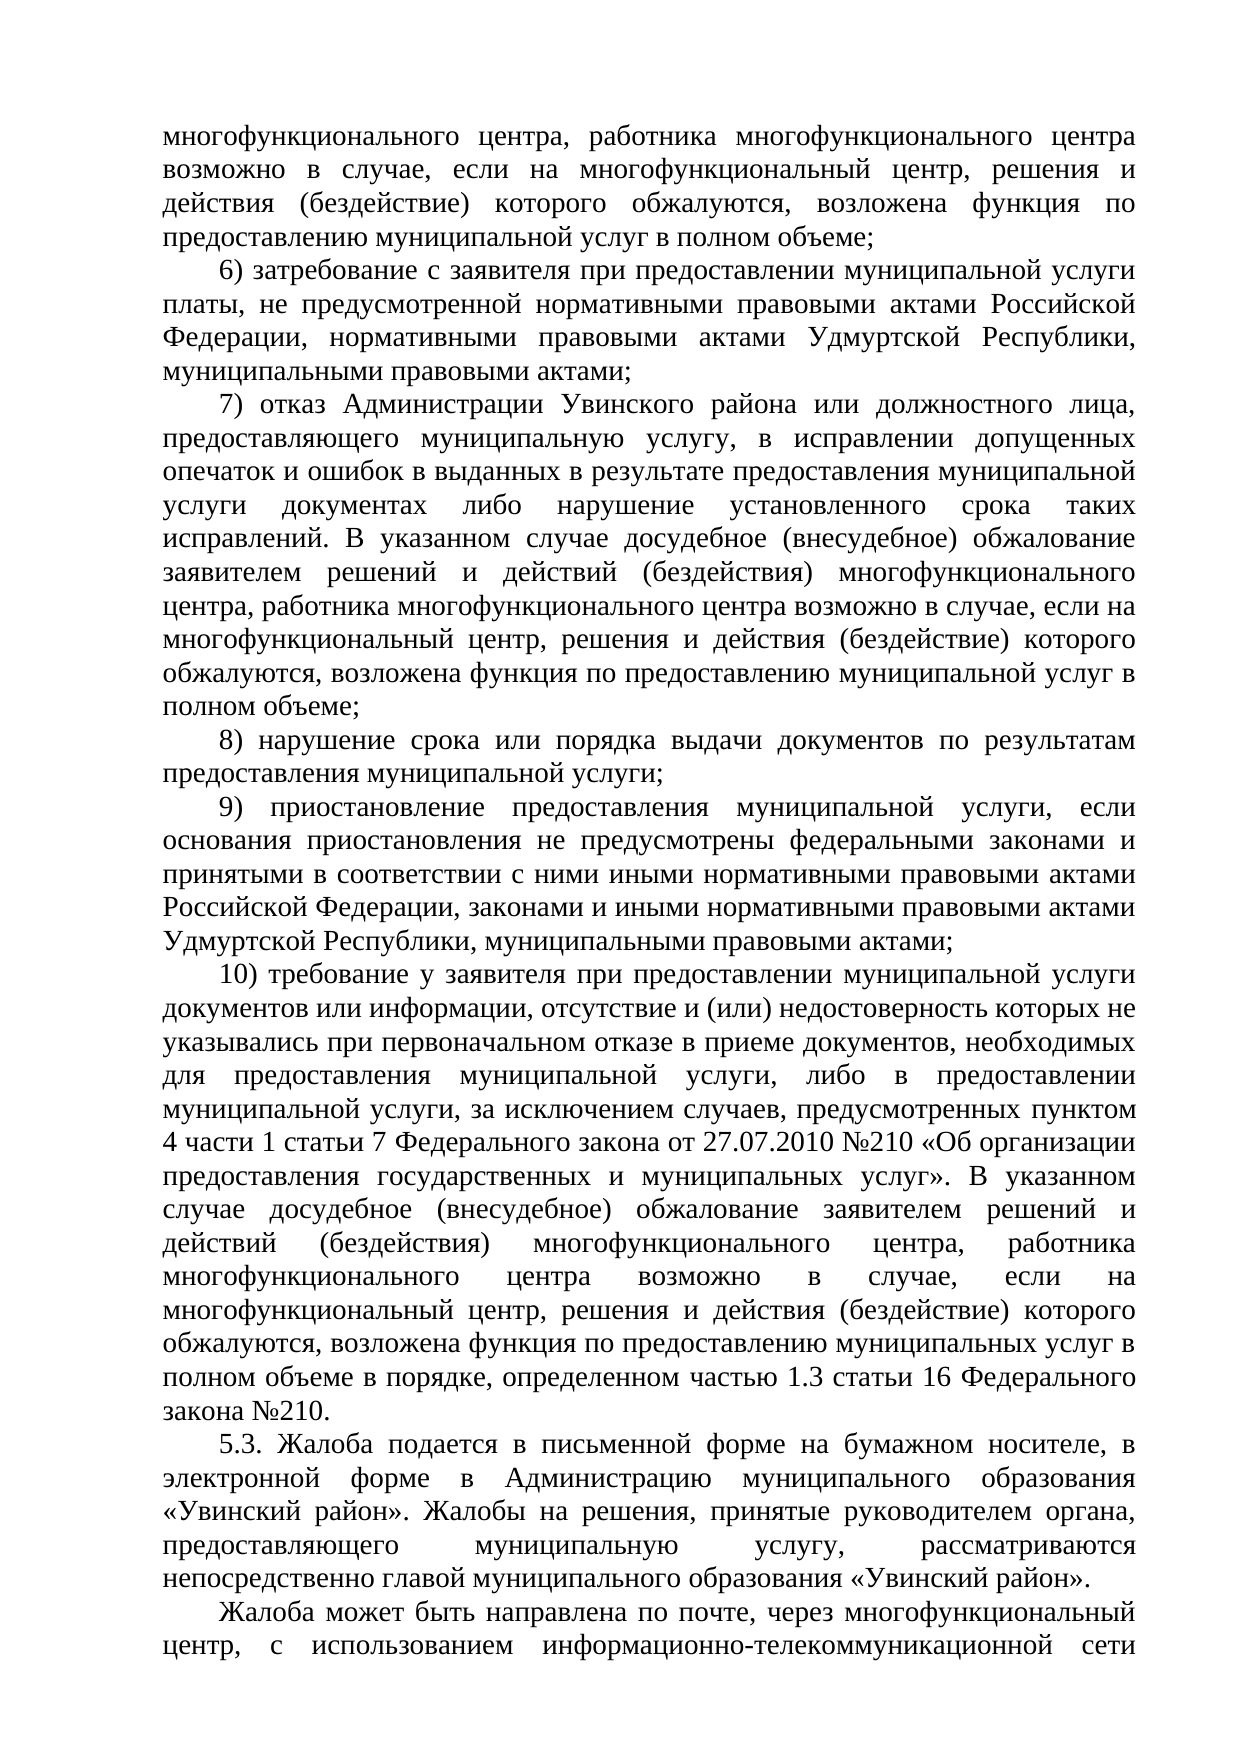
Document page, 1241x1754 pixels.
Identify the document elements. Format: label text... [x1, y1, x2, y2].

text 5.3. Жалоба подается в письменной форме на бумажном носителе, в электронной форме в Администрацию муниципального образования «Увинский район». Жалобы на решения, принятые руководителем органа, предоставляющего муниципальную услугу, рассматриваются непосредственно главой муниципального образования «Увинский район». [162, 1426, 1137, 1594]
text 8) нарушение срока или порядка выдачи документов по результатам предоставления муниципальной услуги; [162, 722, 1137, 789]
text 6) затребование с заявителя при предоставлении муниципальной услуги платы, не предусмотренной нормативными правовыми актами Российской Федерации, нормативными правовыми актами Удмуртской Республики, муниципальными правовыми актами; [162, 252, 1137, 386]
text 10) требование у заявителя при предоставлении муниципальной услуги документов или информации, отсутствие и (или) недостоверность которых не указывались при первоначальном отказе в приеме документов, необходимых для предоставления муниципальной услуги, либо в предоставлении муниципальной услуги, за исключением случаев, предусмотренных пунктом 4 части 1 статьи 7 Федерального закона от 27.07.2010 №210 «Об организации предоставления государственных и муниципальных услуг». В указанном случае досудебное (внесудебное) обжалование заявителем решений и действий (бездействия) многофункционального центра, работника многофункционального центра возможно в случае, если на многофункциональный центр, решения и действия (бездействие) которого обжалуются, возложена функция по предоставлению муниципальных услуг в полном объеме в порядке, определенном частью 1.3 статьи 16 Федерального закона №210. [162, 957, 1137, 1426]
text 9) приостановление предоставления муниципальной услуги, если основания приостановления не предусмотрены федеральными законами и принятыми в соответствии с ними иными нормативными правовыми актами Российской Федерации, законами и иными нормативными правовыми актами Удмуртской Республики, муниципальными правовыми актами; [162, 789, 1137, 957]
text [162, 1594, 1137, 1661]
text 7) отказ Администрации Увинского района или должностного лица, предоставляющего муниципальную услугу, в исправлении допущенных опечаток и ошибок в выданных в результате предоставления муниципальной услуги документах либо нарушение установленного срока таких исправлений. В указанном случае досудебное (внесудебное) обжалование заявителем решений и действий (бездействия) многофункционального центра, работника многофункционального центра возможно в случае, если на многофункциональный центр, решения и действия (бездействие) которого обжалуются, возложена функция по предоставлению муниципальной услуг в полном объеме; [162, 386, 1137, 722]
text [162, 118, 1137, 252]
